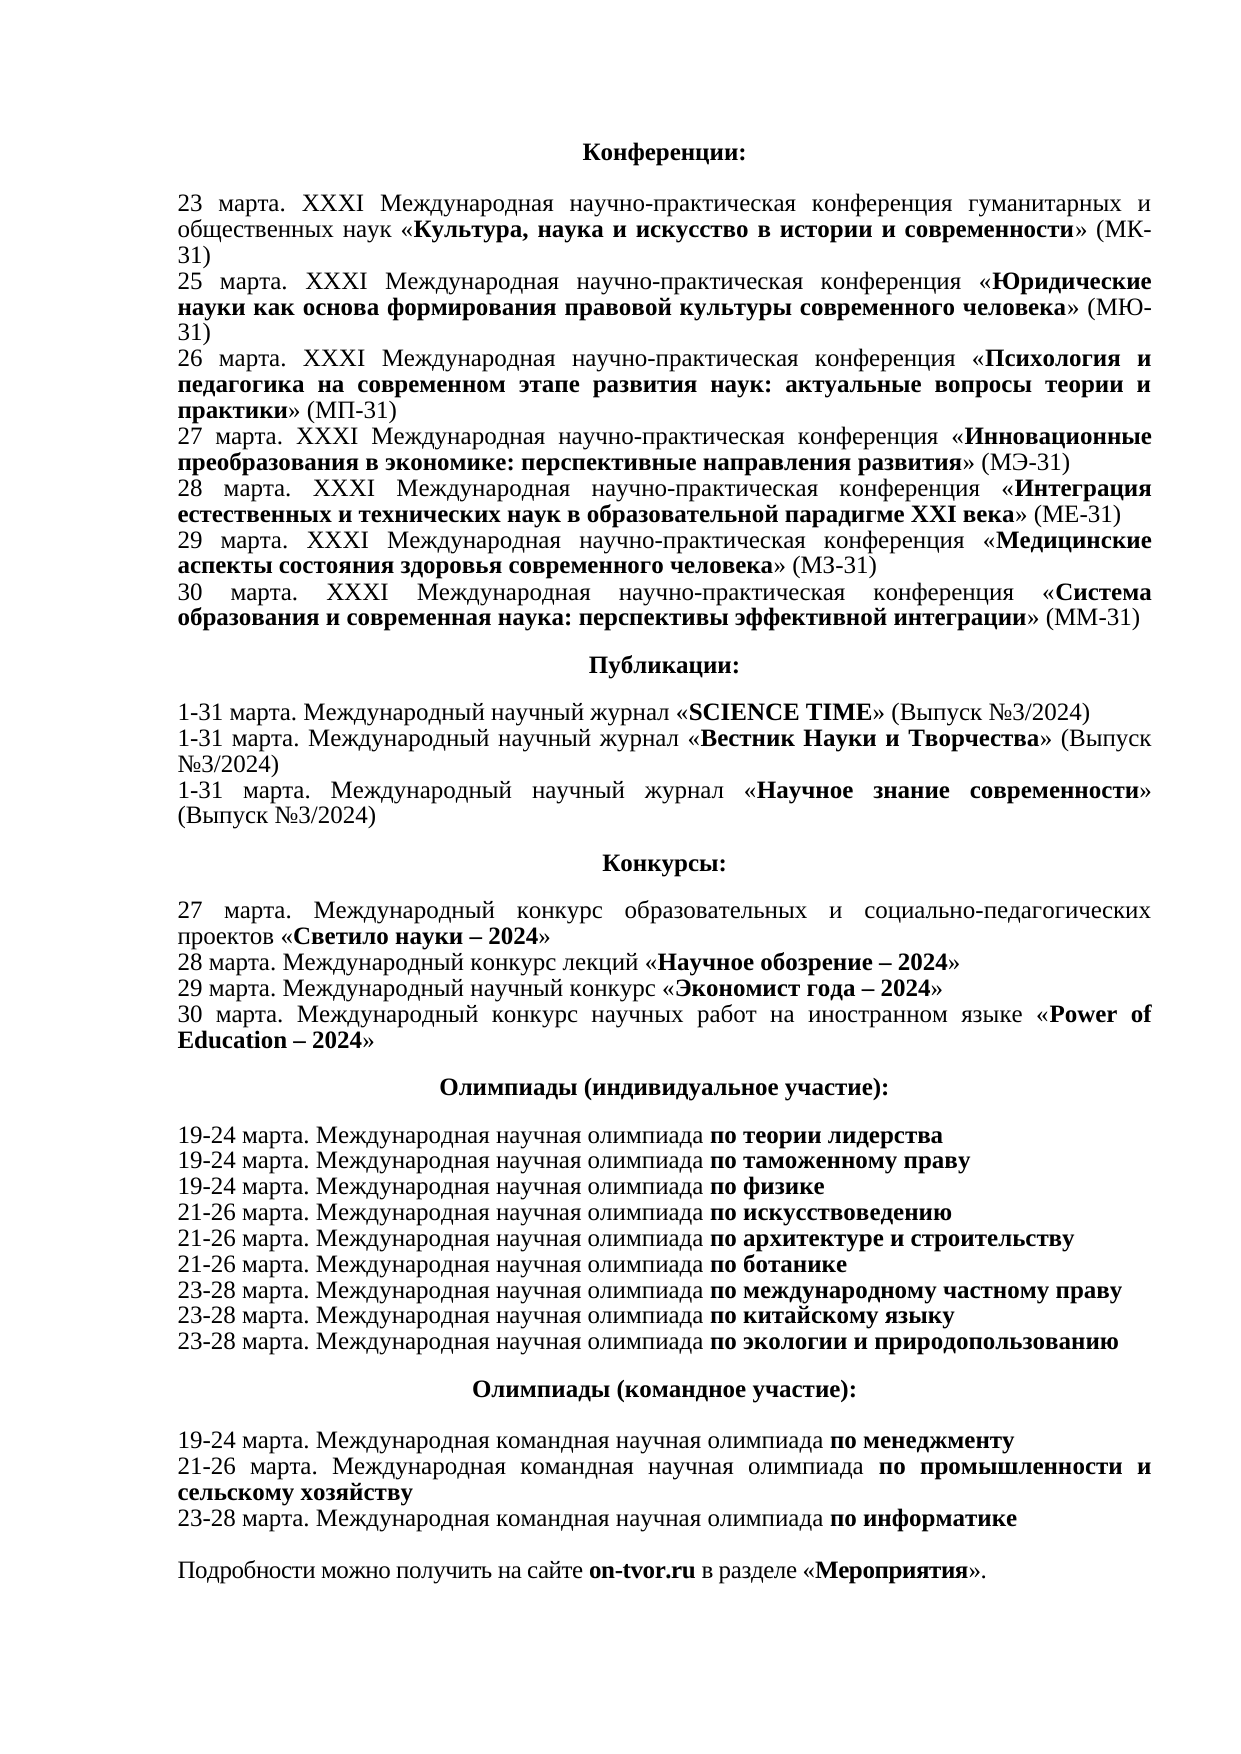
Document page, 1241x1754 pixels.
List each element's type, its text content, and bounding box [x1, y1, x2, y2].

text 29 марта. Международный научный конкурс «Экономист года – 2024» [177, 976, 1152, 1002]
text 26 марта. XXXI Международная научно-практическая конференция «Психология и педагогика на современном этапе развития наук: актуальные вопросы теории и практики» (МП-31) [177, 346, 1152, 424]
text Олимпиады (индивидуальное участие): [177, 1075, 1152, 1101]
text Конкурсы: [177, 851, 1152, 877]
text 1-31 марта. Международный научный журнал «Научное знание современности» (Выпуск №3/2024) [177, 778, 1152, 829]
text 23-28 марта. Международная научная олимпиада по китайскому языку [177, 1303, 1152, 1329]
text Подробности можно получить на сайте on-tvor.ru в разделе «Мероприятия». [177, 1558, 1152, 1583]
text Конференции: [177, 140, 1152, 191]
text 30 марта. Международный конкурс научных работ на иностранном языке «Power of Education – 2024» [177, 1002, 1152, 1053]
text 1-31 марта. Международный научный журнал «Вестник Науки и Творчества» (Выпуск №3/2024) [177, 726, 1152, 778]
text 30 марта. XXXI Международная научно-практическая конференция «Система образования и современная наука: перспективы эффективной интеграции» (ММ-31) [177, 579, 1152, 631]
text 21-26 марта. Международная научная олимпиада по архитектуре и строительству [177, 1226, 1152, 1252]
text Публикации: [177, 653, 1152, 678]
text 19-24 марта. Международная командная научная олимпиада по менеджменту [177, 1402, 1152, 1454]
text 25 марта. XXXI Международная научно-практическая конференция «Юридические науки как основа формирования правовой культуры современного человека» (МЮ-31) [177, 268, 1152, 346]
text Олимпиады (командное участие): [177, 1377, 1152, 1402]
text 21-26 марта. Международная научная олимпиада по искусствоведению [177, 1200, 1152, 1226]
text 19-24 марта. Международная научная олимпиада по таможенному праву [177, 1148, 1152, 1174]
text 29 марта. XXXI Международная научно-практическая конференция «Медицинские аспекты состояния здоровья современного человека» (МЗ-31) [177, 527, 1152, 579]
text 23 марта. XXXI Международная научно-практическая конференция гуманитарных и общественных наук «Культура, наука и искусство в истории и современности» (МК-31) [177, 191, 1152, 268]
text 27 марта. Международный конкурс образовательных и социально-педагогических проектов «Светило науки – 2024» [177, 898, 1152, 950]
text 27 марта. XXXI Международная научно-практическая конференция «Инновационные преобразования в экономике: перспективные направления развития» (МЭ-31) [177, 424, 1152, 476]
text 23-28 марта. Международная командная научная олимпиада по информатике [177, 1506, 1152, 1532]
text 21-26 марта. Международная научная олимпиада по ботанике [177, 1252, 1152, 1277]
text 28 марта. XXXI Международная научно-практическая конференция «Интеграция естественных и технических наук в образовательной парадигме XXI века» (МЕ-31) [177, 476, 1152, 527]
text 1-31 марта. Международный научный журнал «SCIENCE TIME» (Выпуск №3/2024) [177, 700, 1152, 726]
text 23-28 марта. Международная научная олимпиада по экологии и природопользованию [177, 1329, 1152, 1355]
text 21-26 марта. Международная командная научная олимпиада по промышленности и сельскому хозяйству [177, 1454, 1152, 1506]
text 19-24 марта. Международная научная олимпиада по физике [177, 1174, 1152, 1200]
text 28 марта. Международный конкурс лекций «Научное обозрение – 2024» [177, 950, 1152, 976]
text 19-24 марта. Международная научная олимпиада по теории лидерства [177, 1122, 1152, 1148]
text 23-28 марта. Международная научная олимпиада по международному частному праву [177, 1277, 1152, 1303]
